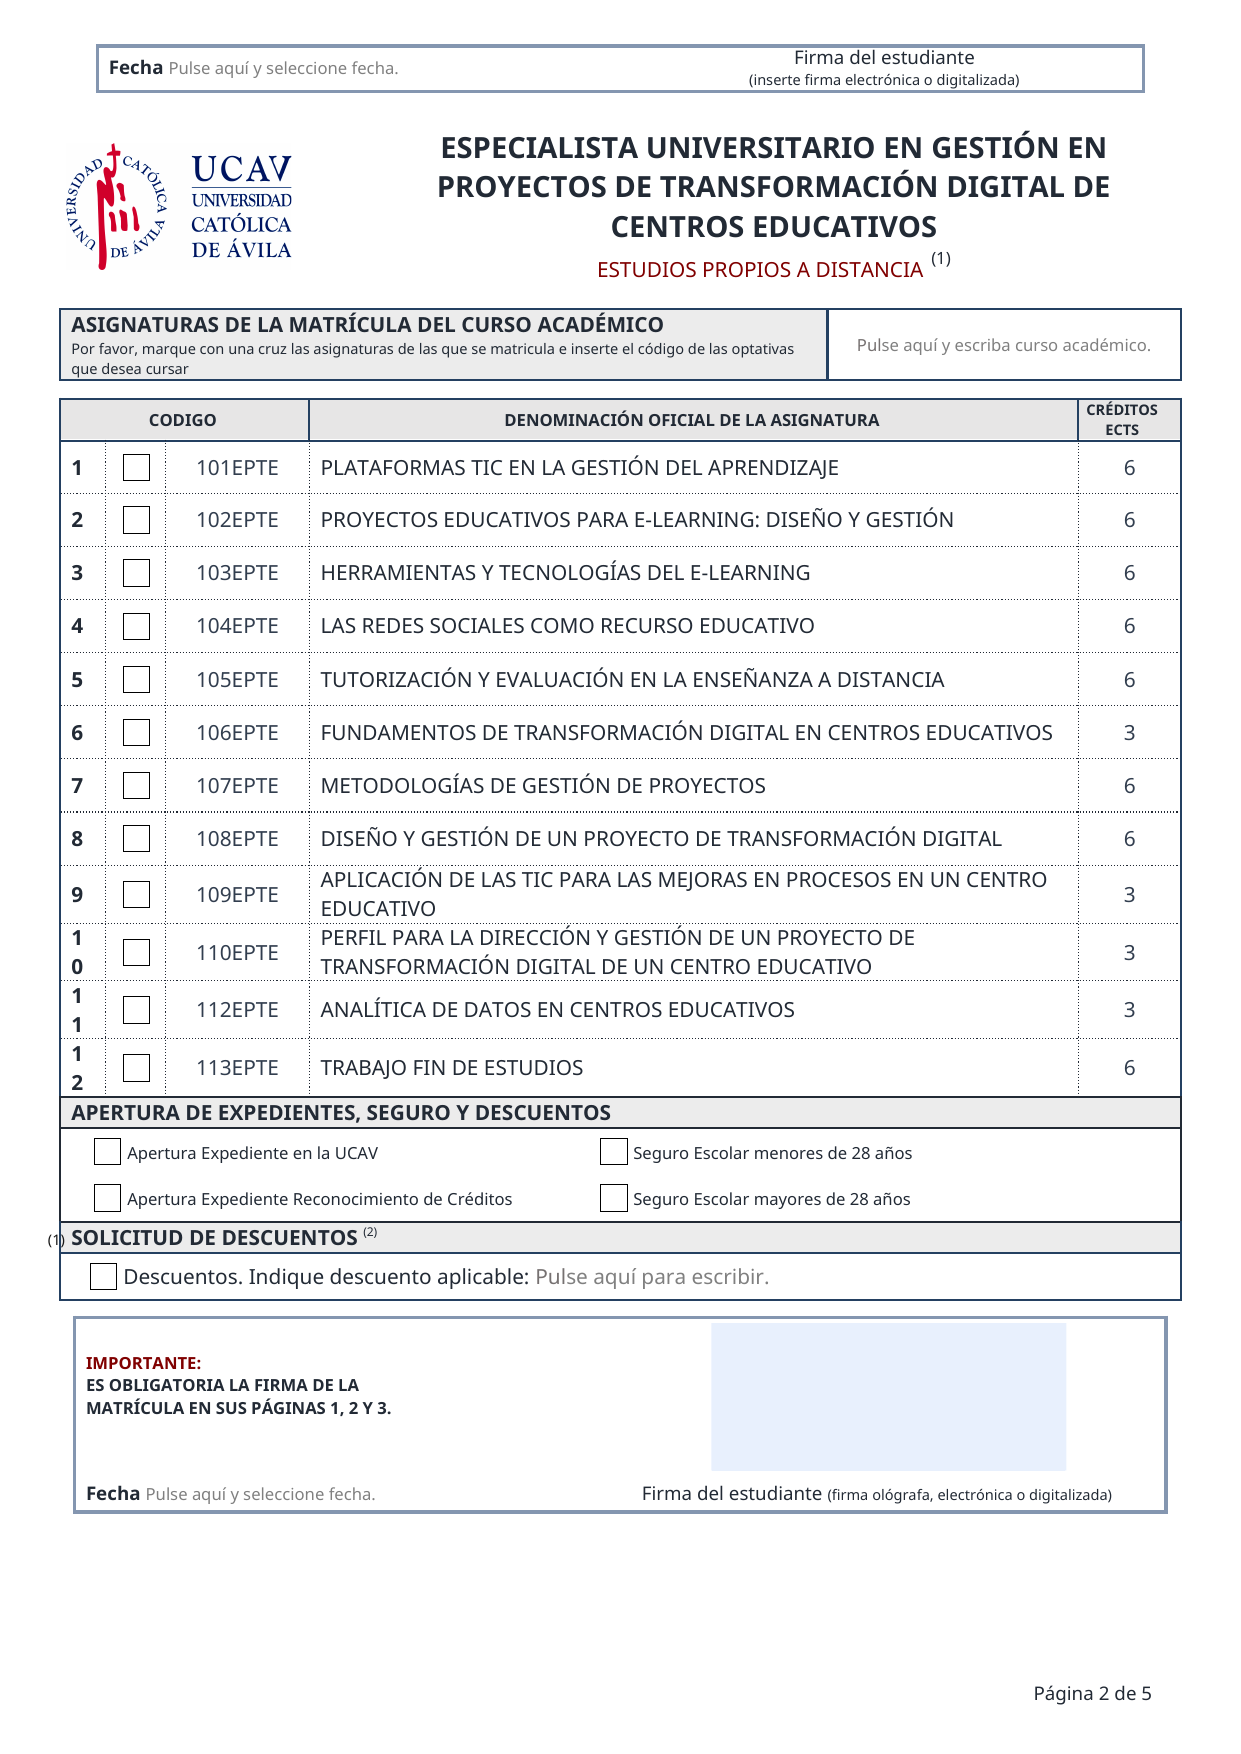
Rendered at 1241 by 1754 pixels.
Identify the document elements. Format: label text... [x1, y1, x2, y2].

table_cell [106, 652, 165, 705]
table_cell Descuentos. Indique descuento aplicable: [61, 1254, 1180, 1299]
table_header ESPECIALISTA UNIVERSITARIO EN GESTIÓN EN PROYECTOS DE TRANSFORMACIÓN DIGITAL DE CENTROS EDUCATIVOS ESTUDIOS PROPIOS A DISTANCIA (1) [366, 127, 1181, 286]
table_cell 3 [1078, 865, 1180, 922]
table_cell [106, 493, 165, 546]
table_cell 10 [61, 923, 106, 980]
table_cell Seguro Escolar menores de 28 años [566, 1129, 1180, 1174]
table_cell 6 [1078, 442, 1180, 493]
table_cell PLATAFORMAS TIC EN LA GESTIÓN DEL APRENDIZAJE [309, 442, 1078, 493]
table_cell Fecha [76, 1475, 590, 1510]
table_cell SOLICITUD DE DESCUENTOS (2) [61, 1223, 1180, 1252]
picture [66, 143, 292, 270]
table_cell TRABAJO FIN DE ESTUDIOS [309, 1038, 1078, 1096]
table_cell 2 [61, 493, 106, 546]
table_cell Firma del estudiante (inserte firma electrónica o digitalizada) [628, 48, 1142, 90]
table_cell Apertura Expediente Reconocimiento de Créditos [61, 1174, 566, 1221]
table_cell 12 [61, 1038, 106, 1096]
table_cell [106, 442, 165, 493]
table_cell 103EPTE [165, 546, 309, 599]
table_cell 9 [61, 865, 106, 922]
table_cell [106, 865, 165, 922]
table_cell 105EPTE [165, 652, 309, 705]
table_cell 3 [1078, 705, 1180, 758]
table_cell DISEÑO Y GESTIÓN DE UN PROYECTO DE TRANSFORMACIÓN DIGITAL [309, 811, 1078, 864]
table_header CRÉDITOS ECTS [1079, 400, 1180, 439]
table_header CODIGO [61, 400, 308, 439]
table_cell ANALÍTICA DE DATOS EN CENTROS EDUCATIVOS [309, 980, 1078, 1038]
table_cell 101EPTE [165, 442, 309, 493]
picture [711, 1323, 1067, 1471]
table_cell Fecha [99, 48, 627, 90]
table_cell 110EPTE [165, 923, 309, 980]
table_cell FUNDAMENTOS DE TRANSFORMACIÓN DIGITAL EN CENTROS EDUCATIVOS [309, 705, 1078, 758]
table_cell PERFIL PARA LA DIRECCIÓN Y GESTIÓN DE UN PROYECTO DE TRANSFORMACIÓN DIGITAL DE UN CENTRO EDUCATIVO [309, 923, 1078, 980]
table_cell 3 [61, 546, 106, 599]
table_cell PROYECTOS EDUCATIVOS PARA E-LEARNING: DISEÑO Y GESTIÓN [309, 493, 1078, 546]
table_cell METODOLOGÍAS DE GESTIÓN DE PROYECTOS [309, 758, 1078, 811]
table_cell 3 [1078, 923, 1180, 980]
table_header ASIGNATURAS DE LA MATRÍCULA DEL CURSO ACADÉMICO Por favor, marque con una cruz las asignaturas de las que se matricula e inserte el código de las optativas que desea cursar [61, 310, 826, 379]
table_cell 6 [1078, 652, 1180, 705]
table_cell [106, 1038, 165, 1096]
table_cell Firma del estudiante (firma ológrafa, electrónica o digitalizada) [590, 1475, 1164, 1510]
table_cell 6 [1078, 599, 1180, 652]
table_cell LAS REDES SOCIALES COMO RECURSO EDUCATIVO [309, 599, 1078, 652]
table_cell 8 [61, 811, 106, 864]
table_cell Apertura Expediente en la UCAV [61, 1129, 566, 1174]
table_cell 6 [1078, 811, 1180, 864]
table_cell 107EPTE [165, 758, 309, 811]
table_header IMPORTANTE: ES OBLIGATORIA LA FIRMA DE LA MATRÍCULA EN SUS PÁGINAS 1, 2 Y 3. [76, 1319, 590, 1475]
table_cell 11 [61, 980, 106, 1038]
table_cell 5 [61, 652, 106, 705]
table_cell 102EPTE [165, 493, 309, 546]
table_cell [106, 923, 165, 980]
table_cell 7 [61, 758, 106, 811]
table_cell 108EPTE [165, 811, 309, 864]
table_header DENOMINACIÓN OFICIAL DE LA ASIGNATURA [310, 400, 1077, 439]
table_cell [106, 546, 165, 599]
table_cell 6 [1078, 1038, 1180, 1096]
table_cell 106EPTE [165, 705, 309, 758]
table_cell 6 [1078, 758, 1180, 811]
table_cell [106, 811, 165, 864]
table_header [829, 310, 1180, 379]
table_cell 6 [1078, 546, 1180, 599]
table_cell 113EPTE [165, 1038, 309, 1096]
table_cell Seguro Escolar mayores de 28 años [566, 1174, 1180, 1221]
table_cell APERTURA DE EXPEDIENTES, SEGURO Y DESCUENTOS [61, 1098, 1180, 1127]
table_cell 3 [1078, 980, 1180, 1038]
table_cell 1 [61, 442, 106, 493]
table_cell HERRAMIENTAS Y TECNOLOGÍAS DEL E-LEARNING [309, 546, 1078, 599]
table_cell [106, 705, 165, 758]
table_cell 104EPTE [165, 599, 309, 652]
table_header [59, 127, 366, 286]
table_cell [106, 980, 165, 1038]
table_cell 4 [61, 599, 106, 652]
table_cell 6 [61, 705, 106, 758]
table_cell [106, 758, 165, 811]
table_cell 109EPTE [165, 865, 309, 922]
table_cell [106, 599, 165, 652]
table_cell TUTORIZACIÓN Y EVALUACIÓN EN LA ENSEÑANZA A DISTANCIA [309, 652, 1078, 705]
table_cell 6 [1078, 493, 1180, 546]
table_cell 112EPTE [165, 980, 309, 1038]
table_cell APLICACIÓN DE LAS TIC PARA LAS MEJORAS EN PROCESOS EN UN CENTRO EDUCATIVO [309, 865, 1078, 922]
